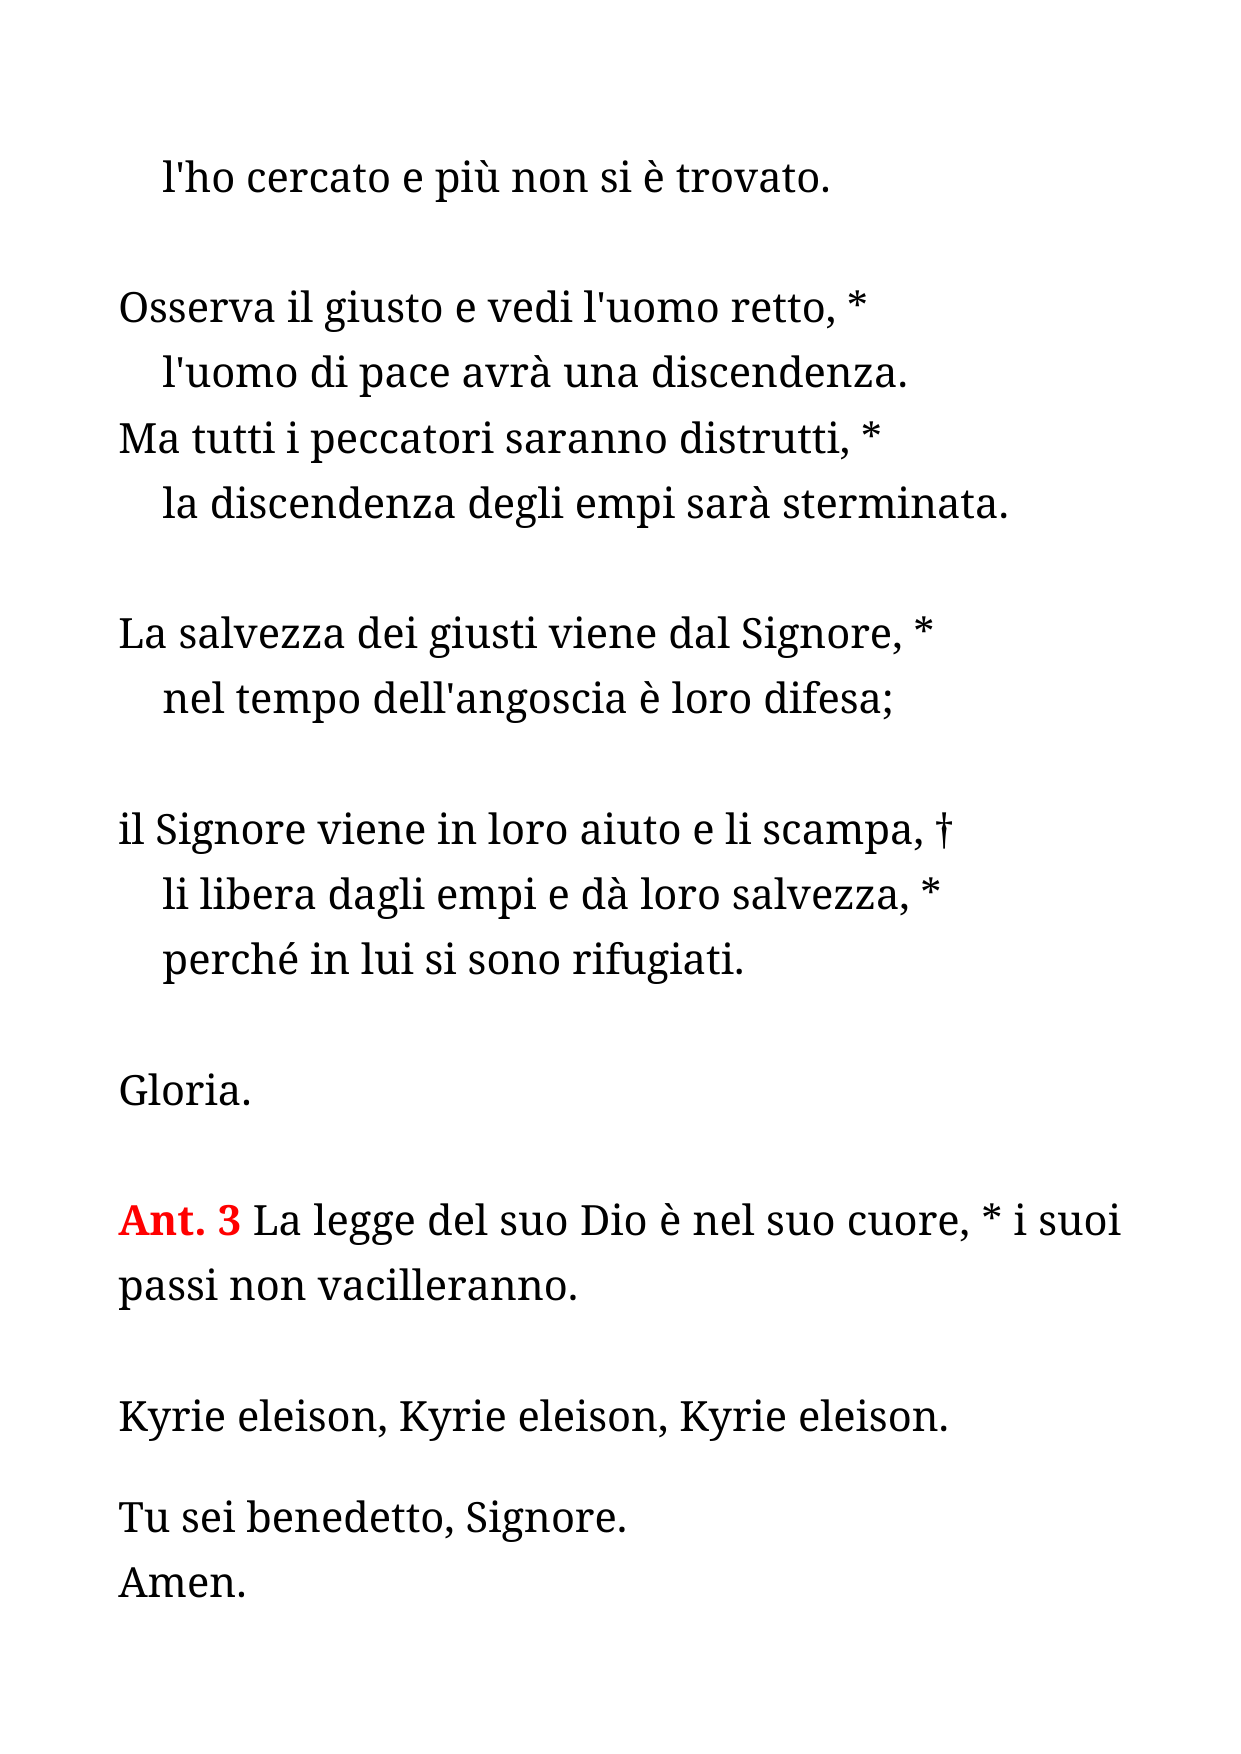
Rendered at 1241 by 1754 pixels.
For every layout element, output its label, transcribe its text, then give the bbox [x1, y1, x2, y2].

text Tu sei benedetto, Signore. [118, 1488, 1122, 1544]
text Kyrie eleison, Kyrie eleison, Kyrie eleison. [118, 1387, 1122, 1443]
text li libera dagli empi e dà loro salvezza, * [118, 865, 1122, 922]
text il Signore viene in loro aiuto e li scampa, † [118, 800, 1122, 856]
text nel tempo dell'angoscia è loro difesa; [118, 669, 1122, 726]
text perché in lui si sono rifugiati. [118, 930, 1122, 987]
text Amen. [118, 1553, 1122, 1610]
text l'uomo di pace avrà una discendenza. [118, 343, 1122, 400]
text la discendenza degli empi sarà sterminata. [118, 474, 1122, 530]
text Osserva il giusto e vedi l'uomo retto, * [118, 278, 1122, 335]
text Gloria. [118, 1061, 1122, 1117]
text Ma tutti i peccatori saranno distrutti, * [118, 408, 1122, 465]
text Ant. 3 La legge del suo Dio è nel suo cuore, * i suoi passi non vacilleranno. [118, 1191, 1122, 1313]
text La salvezza dei giusti viene dal Signore, * [118, 604, 1122, 661]
text l'ho cercato e più non si è trovato. [118, 148, 1122, 204]
